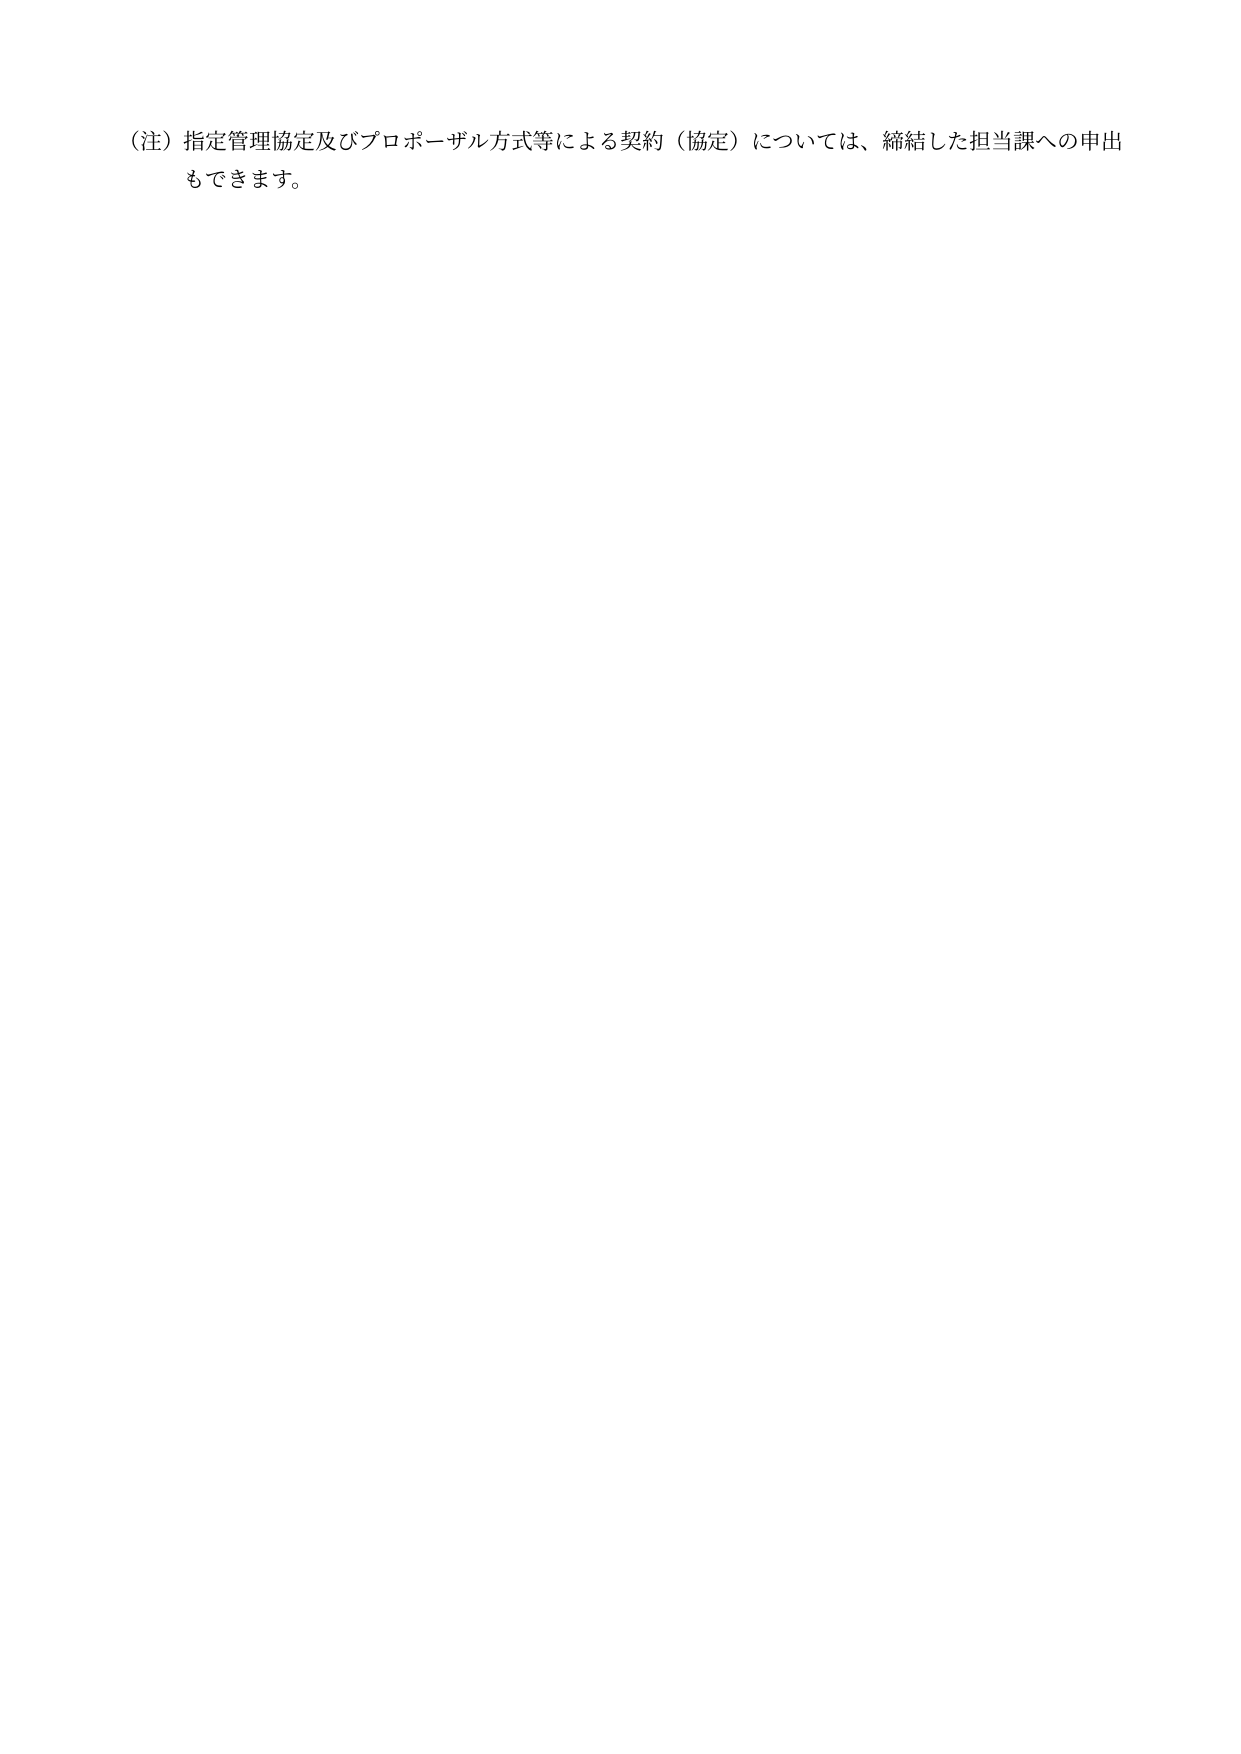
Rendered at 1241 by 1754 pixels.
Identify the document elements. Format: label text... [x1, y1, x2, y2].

text （注）指定管理協定及びプロポーザル方式等による契約（協定）については、締結した担当課への申出もできます。 [118, 124, 1124, 194]
